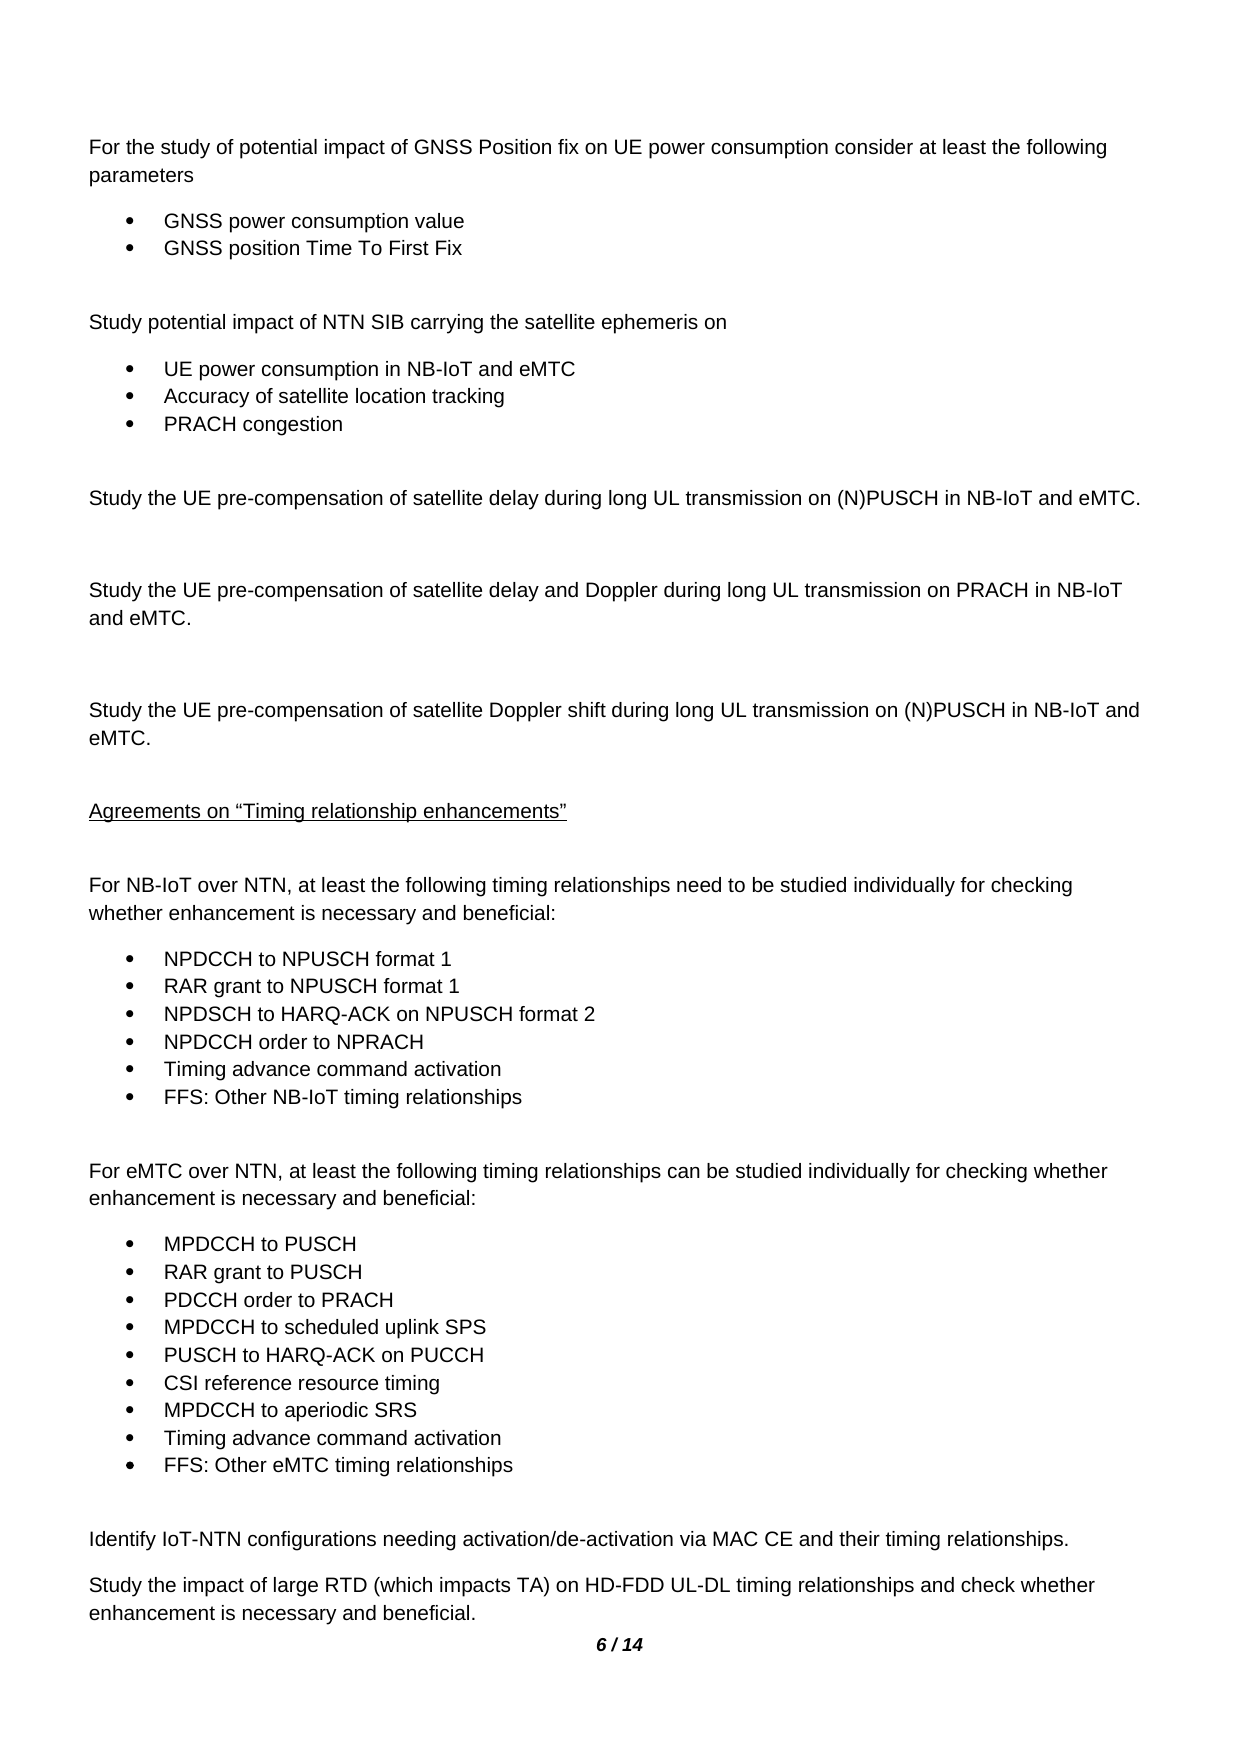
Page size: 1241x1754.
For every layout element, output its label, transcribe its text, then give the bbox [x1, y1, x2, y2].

text Identify IoT-NTN configurations needing activation/de-activation via MAC CE and their timing relationships. [89, 1527, 1152, 1551]
text Study the impact of large RTD (which impacts TA) on HD-FDD UL-DL timing relationships and check whether enhancement is necessary and beneficial. [89, 1573, 1152, 1625]
text Study the UE pre-compensation of satellite Doppler shift during long UL transmission on (N)PUSCH in NB-IoT and eMTC. [89, 698, 1152, 749]
list Accuracy of satellite location tracking [126, 384, 1152, 408]
list FFS: Other eMTC timing relationships [126, 1453, 1152, 1477]
list NPDCCH order to NPRACH [126, 1029, 1152, 1053]
list GNSS position Time To First Fix [126, 236, 1152, 260]
list Timing advance command activation [126, 1057, 1152, 1081]
list GNSS power consumption value [126, 209, 1152, 233]
text Study the UE pre-compensation of satellite delay during long UL transmission on (N)PUSCH in NB-IoT and eMTC. [89, 485, 1152, 509]
list NPDCCH to NPUSCH format 1 [126, 947, 1152, 971]
text For the study of potential impact of GNSS Position fix on UE power consumption consider at least the following parameters [89, 135, 1152, 186]
text Agreements on “Timing relationship enhancements” [89, 799, 1152, 823]
list MPDCCH to PUSCH [126, 1232, 1152, 1256]
text For eMTC over NTN, at least the following timing relationships can be studied individually for checking whether enhancement is necessary and beneficial: [89, 1158, 1152, 1210]
list RAR grant to NPUSCH format 1 [126, 974, 1152, 998]
list FFS: Other NB-IoT timing relationships [126, 1085, 1152, 1109]
list UE power consumption in NB-IoT and eMTC [126, 356, 1152, 380]
list PDCCH order to PRACH [126, 1287, 1152, 1312]
text For NB-IoT over NTN, at least the following timing relationships need to be studied individually for checking whether enhancement is necessary and beneficial: [89, 873, 1152, 924]
text Study potential impact of NTN SIB carrying the satellite ephemeris on [89, 310, 1152, 334]
list CSI reference resource timing [126, 1370, 1152, 1394]
list Timing advance command activation [126, 1426, 1152, 1449]
text Study the UE pre-compensation of satellite delay and Doppler during long UL transmission on PRACH in NB-IoT and eMTC. [89, 578, 1152, 629]
list PRACH congestion [126, 412, 1152, 436]
list NPDSCH to HARQ-ACK on NPUSCH format 2 [126, 1002, 1152, 1026]
list PUSCH to HARQ-ACK on PUCCH [126, 1343, 1152, 1367]
list RAR grant to PUSCH [126, 1260, 1152, 1284]
list MPDCCH to scheduled uplink SPS [126, 1315, 1152, 1339]
list MPDCCH to aperiodic SRS [126, 1398, 1152, 1422]
